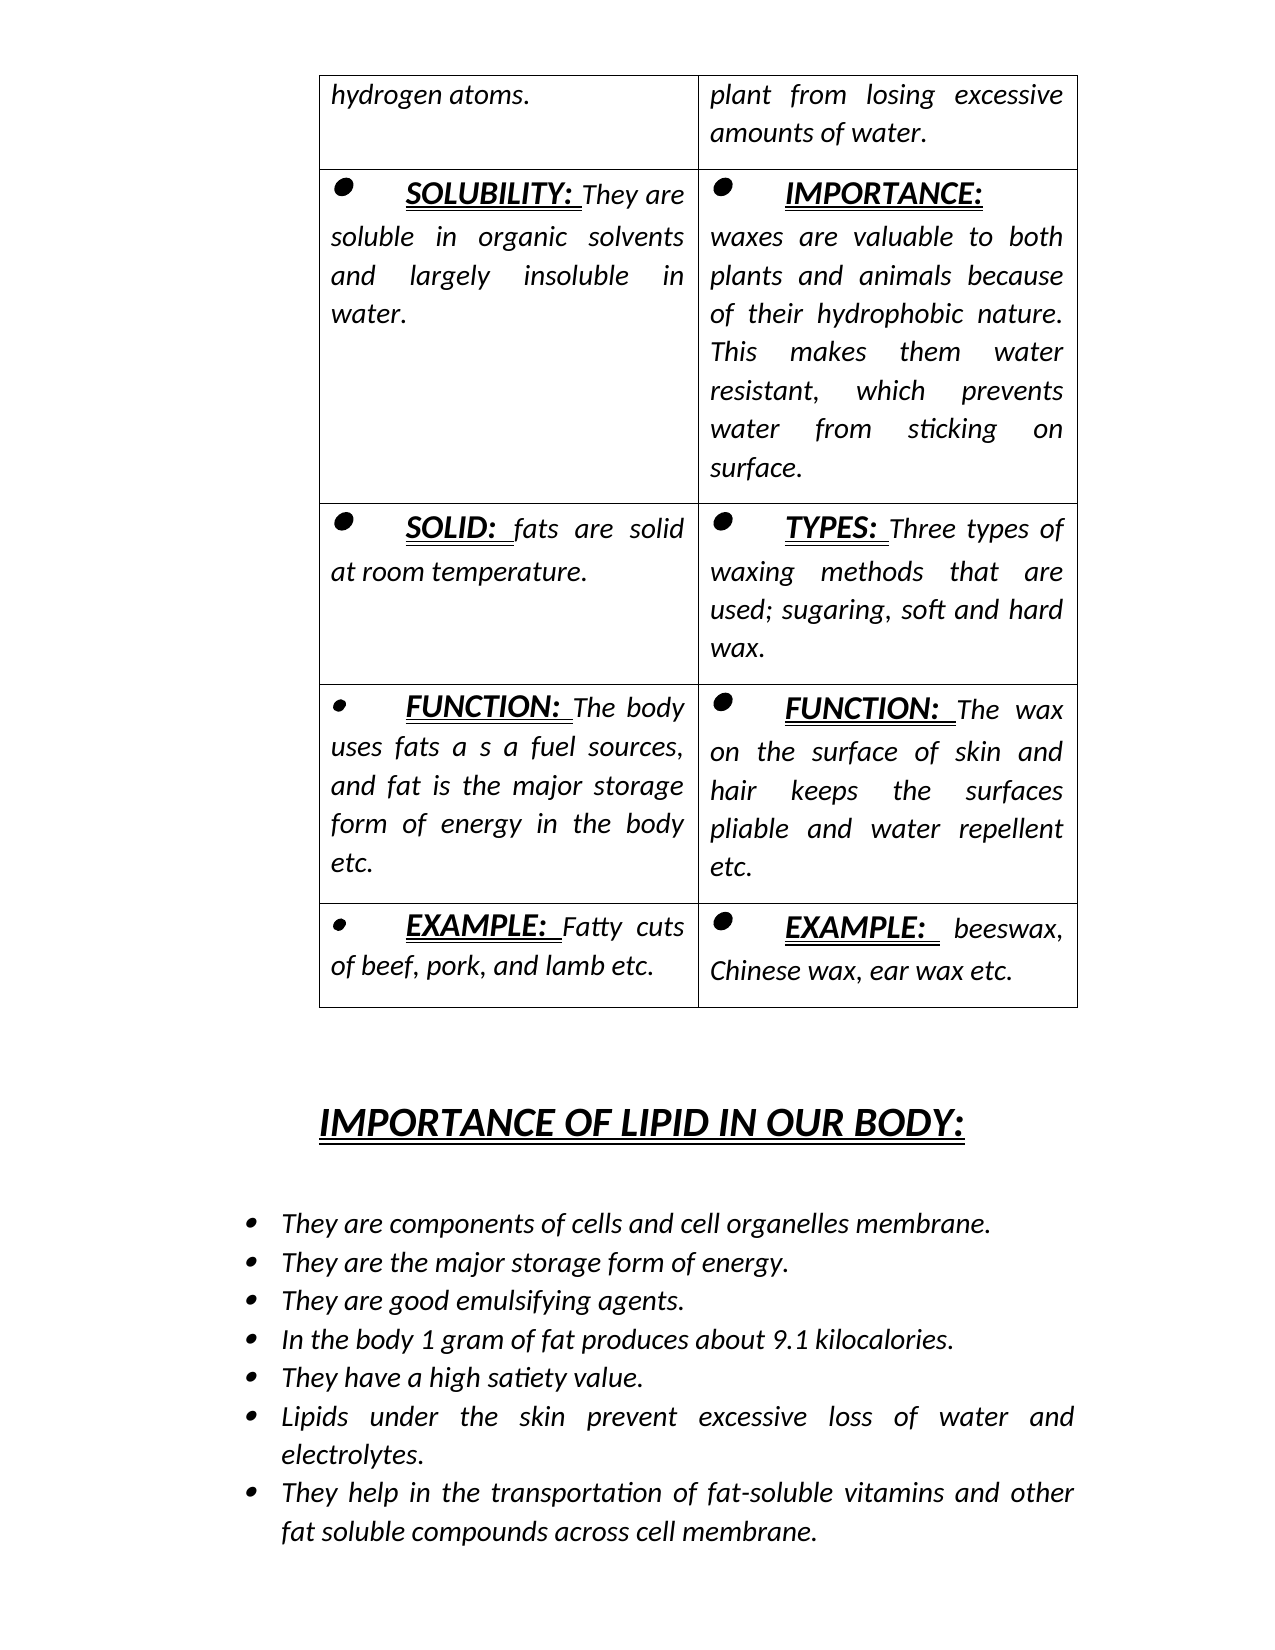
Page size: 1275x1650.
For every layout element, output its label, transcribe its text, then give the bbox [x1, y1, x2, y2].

table_cell SOLUBILITY: They are soluble in organic solvents and largely insoluble in water. [320, 170, 698, 503]
table_cell TYPES: Three types of waxing methods that are used; sugaring, soft and hard wax. [699, 504, 1077, 684]
list They are the major storage form of energy. [244, 1244, 1078, 1279]
table_cell SOLID: fats are solid at room temperature. [320, 504, 698, 684]
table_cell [320, 76, 698, 169]
table_cell EXAMPLE: Fatty cuts of beef, pork, and lamb etc. [320, 904, 698, 1007]
table_cell FUNCTION: The wax on the surface of skin and hair keeps the surfaces pliable and water repellent etc. [699, 685, 1077, 903]
list They have a high satiety value. [244, 1359, 1078, 1395]
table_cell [699, 76, 1077, 169]
table_cell IMPORTANCE: waxes are valuable to both plants and animals because of their hydrophobic nature. This makes them water resistant, which prevents water from sticking on surface. [699, 170, 1077, 503]
list IMPORTANCE OF LIPID IN OUR BODY: [319, 1096, 1078, 1146]
list Lipids under the skin prevent excessive loss of water and electrolytes. [244, 1398, 1078, 1472]
list In the body 1 gram of fat produces about 9.1 kilocalories. [244, 1321, 1078, 1356]
list They help in the transportation of fat-soluble vitamins and other fat soluble compounds across cell membrane. [244, 1474, 1078, 1548]
table_cell FUNCTION: The body uses fats a s a fuel sources, and fat is the major storage form of energy in the body etc. [320, 685, 698, 903]
table_cell EXAMPLE: beeswax, Chinese wax, ear wax etc. [699, 904, 1077, 1007]
list They are components of cells and cell organelles membrane. [244, 1205, 1078, 1241]
list They are good emulsifying agents. [244, 1282, 1078, 1318]
